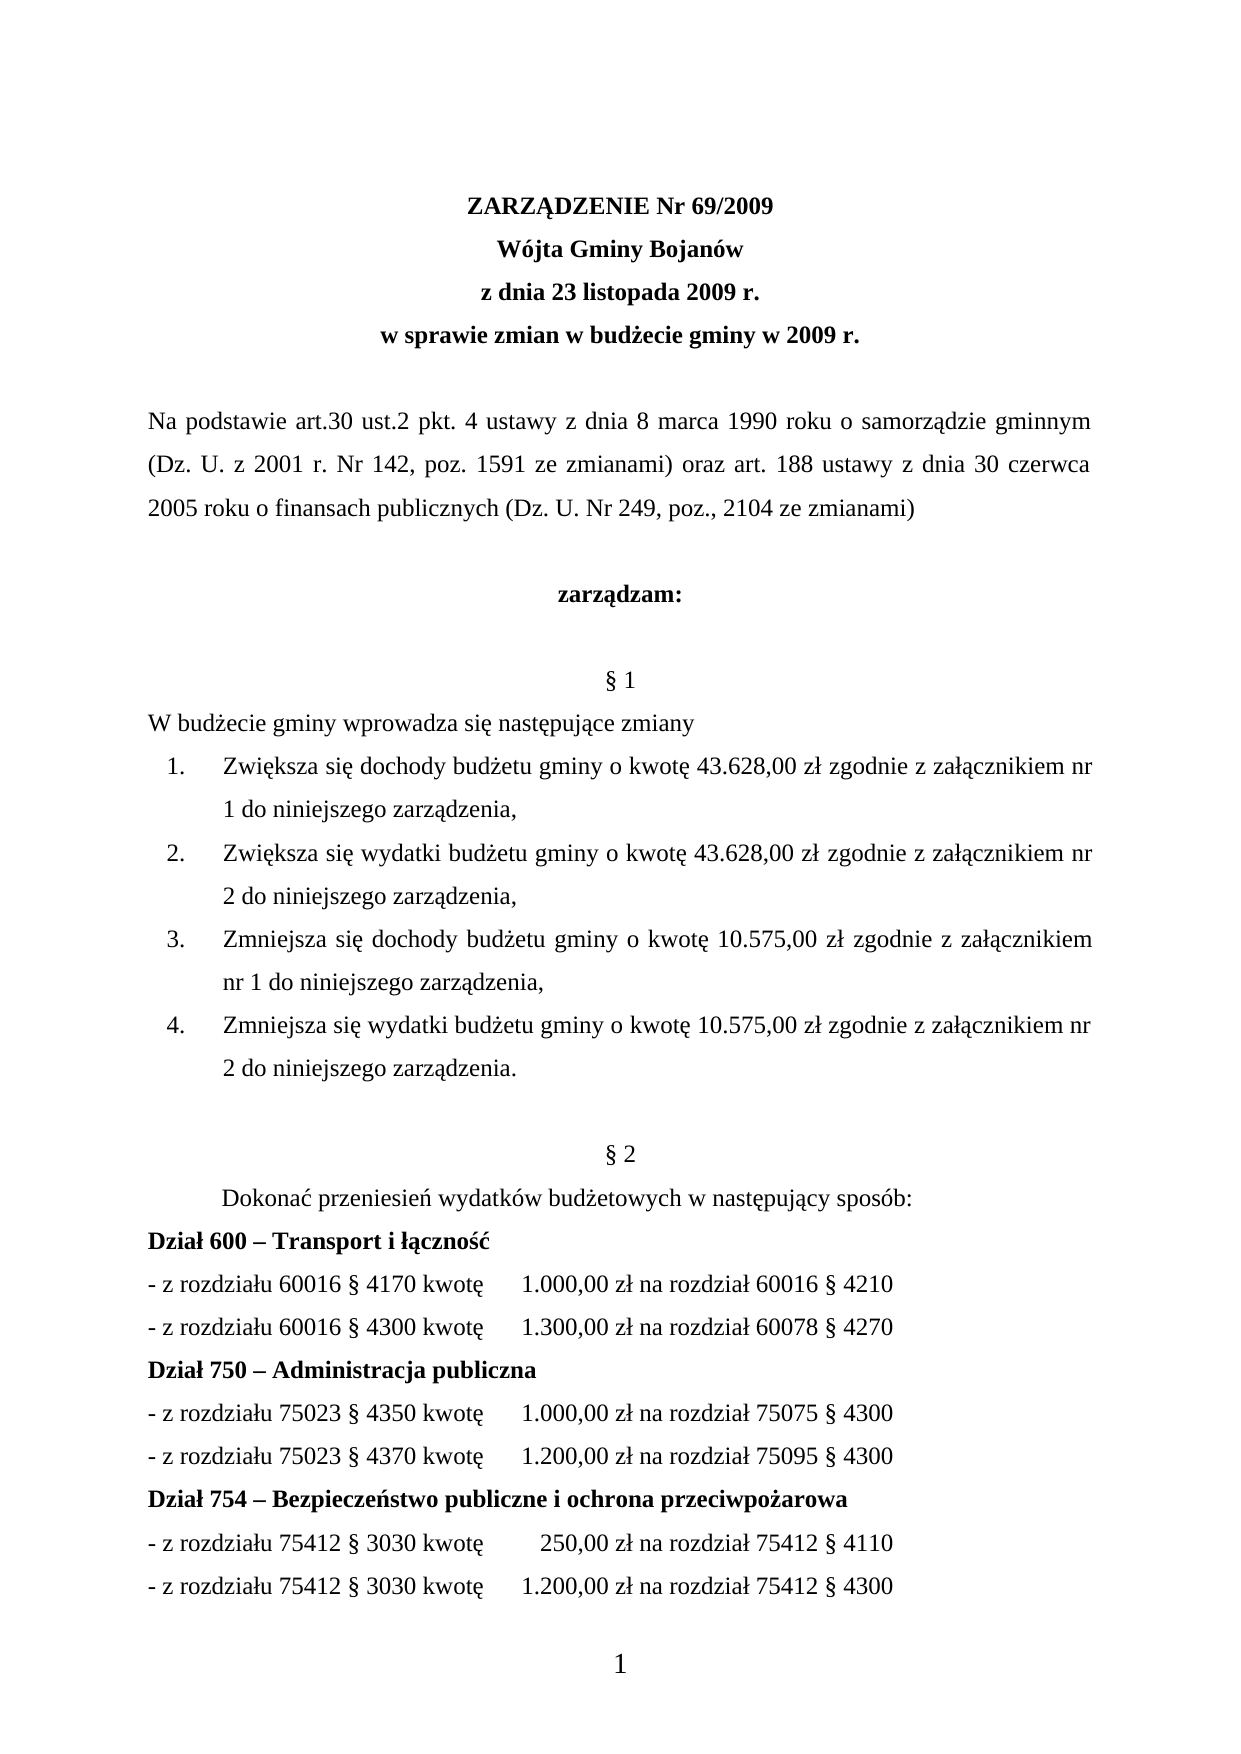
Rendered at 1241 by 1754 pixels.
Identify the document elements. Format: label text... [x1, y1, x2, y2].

text - z rozdziału 75412 § 3030 kwotę 250,00 zł na rozdział 75412 § 4110 [148, 1528, 1092, 1556]
text Na podstawie art.30 ust.2 pkt. 4 ustawy z dnia 8 marca 1990 roku o samorządzie gminnym (Dz. U. z 2001 r. Nr 142, poz. 1591 ze zmianami) oraz art. 188 ustawy z dnia 30 czerwca 2005 roku o finansach publicznych (Dz. U. Nr 249, poz., 2104 ze zmianami) [148, 406, 1092, 521]
text § 2 [148, 1139, 1092, 1168]
list Zmniejsza się dochody budżetu gminy o kwotę 10.575,00 zł zgodnie z załącznikiem nr 1 do niniejszego zarządzenia, [185, 924, 1092, 996]
text - z rozdziału 60016 § 4170 kwotę 1.000,00 zł na rozdział 60016 § 4210 [148, 1269, 1092, 1298]
text - z rozdziału 75023 § 4370 kwotę 1.200,00 zł na rozdział 75095 § 4300 [148, 1441, 1092, 1470]
text z dnia 23 listopada 2009 r. [148, 277, 1092, 306]
text - z rozdziału 60016 § 4300 kwotę 1.300,00 zł na rozdział 60078 § 4270 [148, 1312, 1092, 1341]
text zarządzam: [148, 579, 1092, 608]
list Zmniejsza się wydatki budżetu gminy o kwotę 10.575,00 zł zgodnie z załącznikiem nr 2 do niniejszego zarządzenia. [185, 1010, 1092, 1082]
list Zwiększa się dochody budżetu gminy o kwotę 43.628,00 zł zgodnie z załącznikiem nr 1 do niniejszego zarządzenia, [185, 751, 1092, 823]
text W budżecie gminy wprowadza się następujące zmiany [148, 708, 1092, 737]
text Dokonać przeniesień wydatków budżetowych w następujący sposób: [148, 1183, 1092, 1211]
text Dział 600 – Transport i łączność [148, 1226, 1092, 1254]
text - z rozdziału 75023 § 4350 kwotę 1.000,00 zł na rozdział 75075 § 4300 [148, 1398, 1092, 1427]
text w sprawie zmian w budżecie gminy w 2009 r. [148, 320, 1092, 349]
subtitle ZARZĄDZENIE Nr 69/2009 [148, 191, 1092, 219]
text § 1 [148, 665, 1092, 694]
list Zwiększa się wydatki budżetu gminy o kwotę 43.628,00 zł zgodnie z załącznikiem nr 2 do niniejszego zarządzenia, [185, 838, 1092, 909]
text Dział 750 – Administracja publiczna [148, 1355, 1092, 1384]
text - z rozdziału 75412 § 3030 kwotę 1.200,00 zł na rozdział 75412 § 4300 [148, 1571, 1092, 1599]
text Dział 754 – Bezpieczeństwo publiczne i ochrona przeciwpożarowa [148, 1484, 1092, 1513]
text Wójta Gminy Bojanów [148, 234, 1092, 263]
